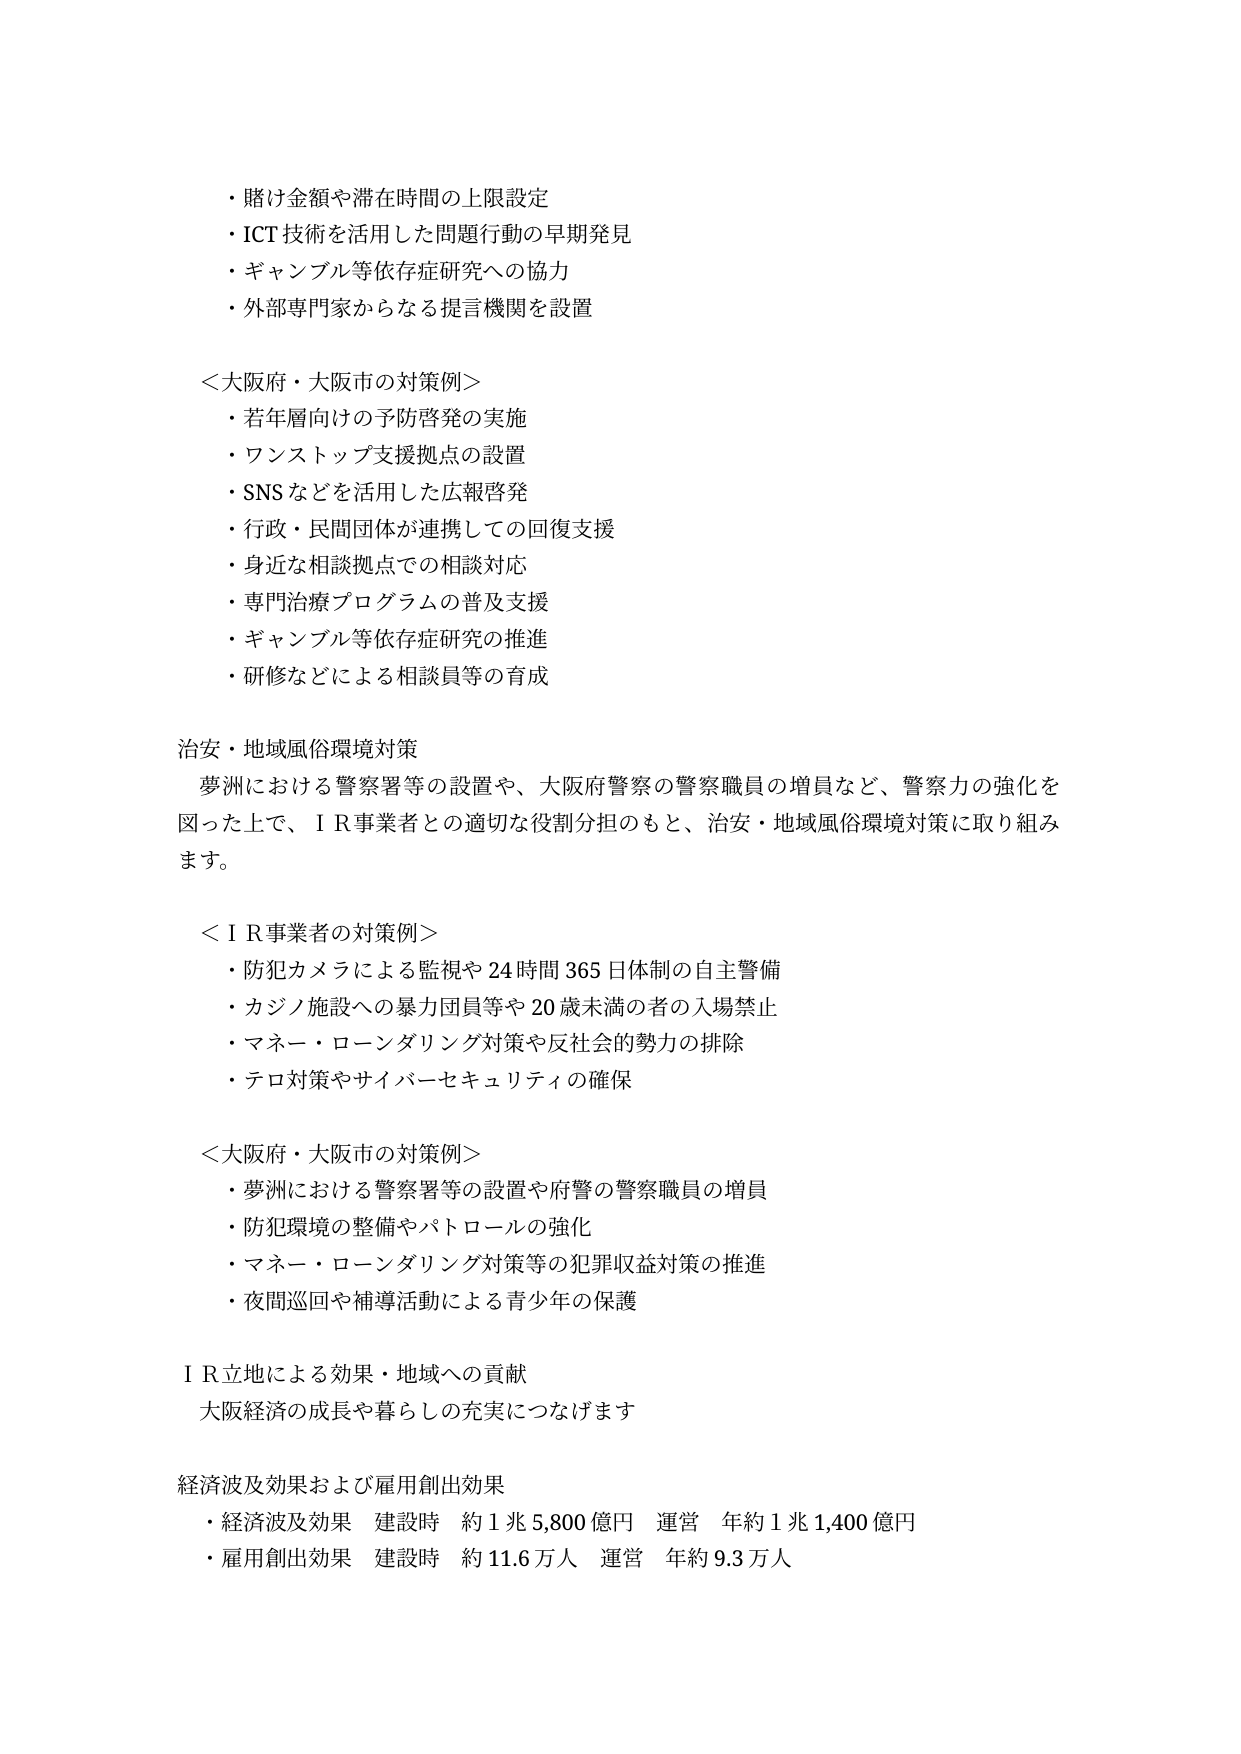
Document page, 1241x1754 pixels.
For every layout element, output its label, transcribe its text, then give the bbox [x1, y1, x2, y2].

text ・夜間巡回や補導活動による青少年の保護 [177, 1281, 1063, 1318]
text 大阪経済の成長や暮らしの充実につなげます [177, 1392, 1063, 1428]
text ・カジノ施設への暴力団員等や20歳未満の者の入場禁止 [177, 987, 1063, 1024]
text ・テロ対策やサイバーセキュリティの確保 [177, 1061, 1063, 1098]
text ・研修などによる相談員等の育成 [177, 656, 1063, 693]
text ・雇用創出効果 建設時 約11.6万人 運営 年約9.3万人 [177, 1539, 1063, 1576]
text ・SNSなどを活用した広報啓発 [177, 472, 1063, 509]
text ・ギャンブル等依存症研究の推進 [177, 619, 1063, 656]
text 治安・地域風俗環境対策 [177, 730, 1063, 767]
text ＜ＩＲ事業者の対策例＞ [177, 914, 1063, 951]
text ＩＲ立地による効果・地域への貢献 [177, 1355, 1063, 1392]
text ・専門治療プログラムの普及支援 [177, 583, 1063, 619]
text ・行政・民間団体が連携しての回復支援 [177, 509, 1063, 546]
text ＜大阪府・大阪市の対策例＞ [177, 362, 1063, 399]
text ・ワンストップ支援拠点の設置 [177, 436, 1063, 472]
text ・マネー・ローンダリング対策等の犯罪収益対策の推進 [177, 1245, 1063, 1281]
text ・ICT技術を活用した問題行動の早期発見 [177, 215, 1063, 252]
text ・外部専門家からなる提言機関を設置 [177, 289, 1063, 325]
text ・防犯環境の整備やパトロールの強化 [177, 1208, 1063, 1245]
text ・若年層向けの予防啓発の実施 [177, 399, 1063, 436]
text ・マネー・ローンダリング対策や反社会的勢力の排除 [177, 1024, 1063, 1061]
text 夢洲における警察署等の設置や、大阪府警察の警察職員の増員など、警察力の強化を図った上で、ＩＲ事業者との適切な役割分担のもと、治安・地域風俗環境対策に取り組みます。 [177, 767, 1063, 877]
text ＜大阪府・大阪市の対策例＞ [177, 1134, 1063, 1171]
text ・ギャンブル等依存症研究への協力 [177, 252, 1063, 289]
text 経済波及効果および雇用創出効果 [177, 1465, 1063, 1502]
text ・身近な相談拠点での相談対応 [177, 546, 1063, 583]
text ・経済波及効果 建設時 約１兆5,800億円 運営 年約１兆1,400億円 [177, 1502, 1063, 1539]
text ・防犯カメラによる監視や24時間365日体制の自主警備 [177, 951, 1063, 987]
text ・賭け金額や滞在時間の上限設定 [177, 178, 1063, 215]
text ・夢洲における警察署等の設置や府警の警察職員の増員 [177, 1171, 1063, 1208]
